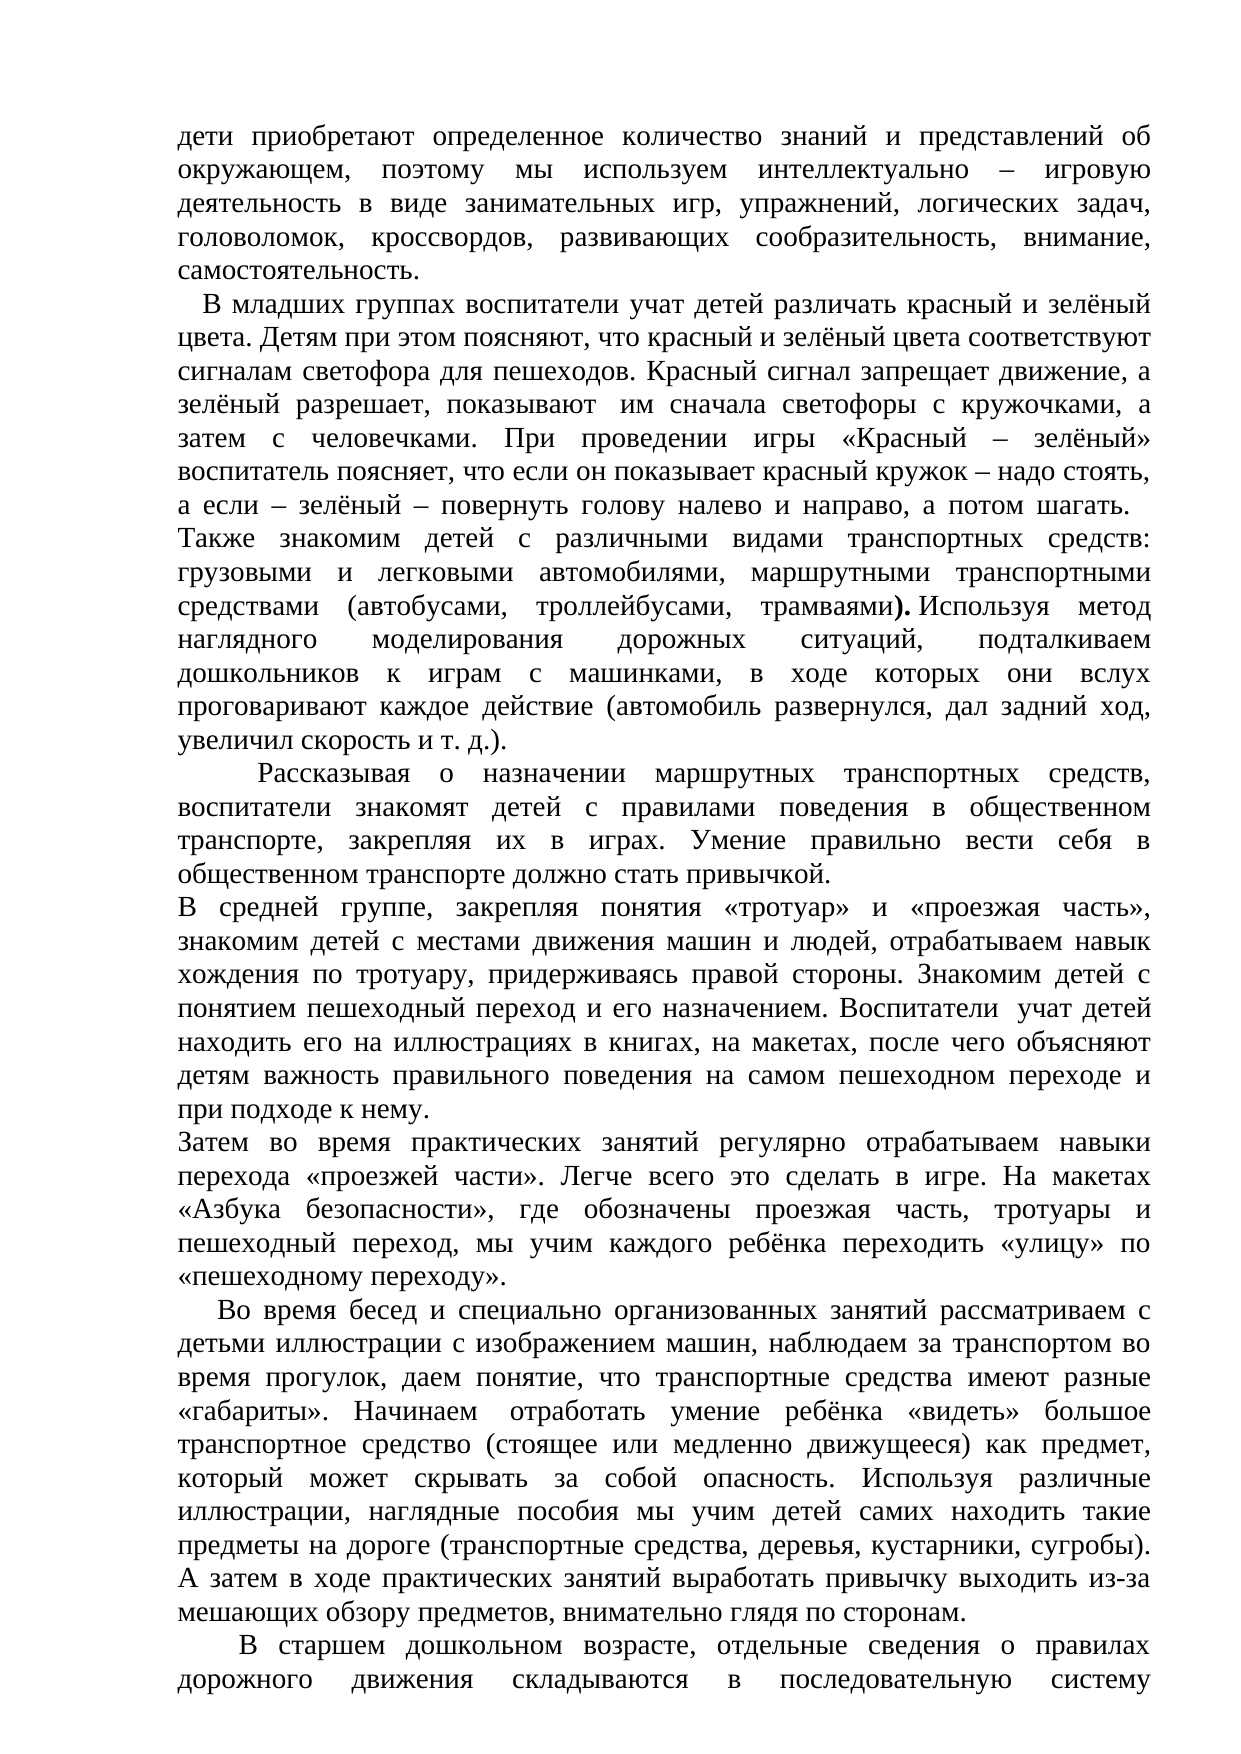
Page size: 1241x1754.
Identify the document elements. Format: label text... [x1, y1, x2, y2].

text В средней группе, закрепляя понятия «тротуар» и «проезжая часть», знакомим детей с местами движения машин и людей, отрабатываем навык хождения по тротуару, придерживаясь правой стороны. Знакомим детей с понятием пешеходный переход и его назначением. Воспитатели учат детей находить его на иллюстрациях в книгах, на макетах, после чего объясняют детям важность правильного поведения на самом пешеходном переходе и при подходе к нему. [177, 889, 1152, 1124]
text Во время бесед и специально организованных занятий рассматриваем с детьми иллюстрации с изображением машин, наблюдаем за транспортом во время прогулок, даем понятие, что транспортные средства имеют разные «габариты». Начинаем отработать умение ребёнка «видеть» большое транспортное средство (стоящее или медленно движущееся) как предмет, который может скрывать за собой опасность. Используя различные иллюстрации, наглядные пособия мы учим детей самих находить такие предметы на дороге (транспортные средства, деревья, кустарники, сугробы). А затем в ходе практических занятий выработать привычку выходить из-за мешающих обзору предметов, внимательно глядя по сторонам. [177, 1292, 1152, 1627]
text Затем во время практических занятий регулярно отрабатываем навыки перехода «проезжей части». Легче всего это сделать в игре. На макетах «Азбука безопасности», где обозначены проезжая часть, тротуары и пешеходный переход, мы учим каждого ребёнка переходить «улицу» по «пешеходному переходу». [177, 1124, 1152, 1292]
text В младших группах воспитатели учат детей различать красный и зелёный цвета. Детям при этом поясняют, что красный и зелёный цвета соответствуют сигналам светофора для пешеходов. Красный сигнал запрещает движение, а зелёный разрешает, показывают им сначала светофоры с кружочками, а затем с человечками. При проведении игры «Красный – зелёный» воспитатель поясняет, что если он показывает красный кружок – надо стоять, а если – зелёный – повернуть голову налево и направо, а потом шагать. Также знакомим детей с различными видами транспортных средств: грузовыми и легковыми автомобилями, маршрутными транспортными средствами (автобусами, троллейбусами, трамваями). Используя метод наглядного моделирования дорожных ситуаций, подталкиваем дошкольников к играм с машинками, в ходе которых они вслух проговаривают каждое действие (автомобиль развернулся, дал задний ход, увеличил скорость и т. д.). [177, 286, 1152, 755]
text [177, 1627, 1152, 1694]
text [177, 118, 1152, 286]
text Рассказывая о назначении маршрутных транспортных средств, воспитатели знакомят детей с правилами поведения в общественном транспорте, закрепляя их в играх. Умение правильно вести себя в общественном транспорте должно стать привычкой. [177, 755, 1152, 889]
